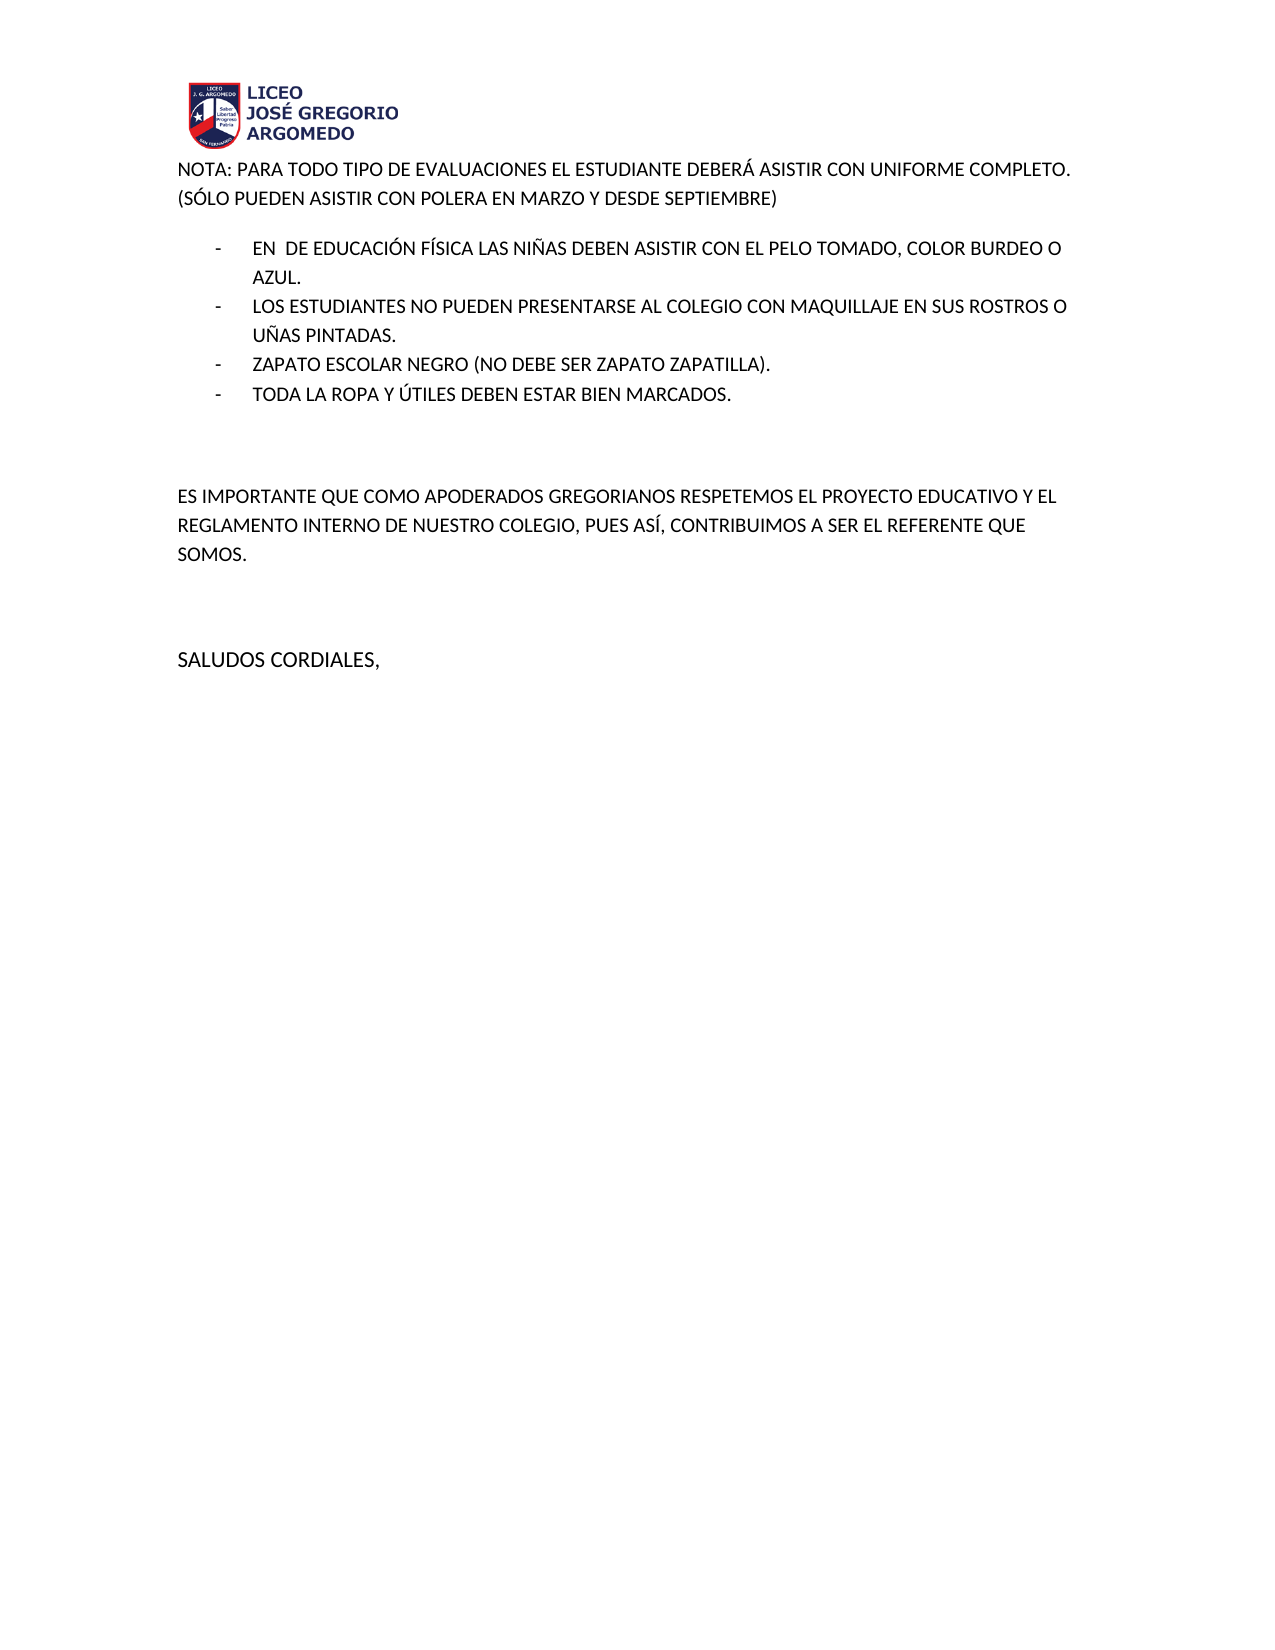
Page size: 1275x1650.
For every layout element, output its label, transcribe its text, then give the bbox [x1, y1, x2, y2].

list EN DE EDUCACIÓN FÍSICA LAS NIÑAS DEBEN ASISTIR CON EL PELO TOMADO, COLOR BURDEO O AZUL. [215, 235, 1098, 289]
list LOS ESTUDIANTES NO PUEDEN PRESENTARSE AL COLEGIO CON MAQUILLAJE EN SUS ROSTROS O UÑAS PINTADAS. [215, 293, 1098, 348]
picture [177, 73, 408, 156]
text NOTA: PARA TODO TIPO DE EVALUACIONES EL ESTUDIANTE DEBERÁ ASISTIR CON UNIFORME COMPLETO. (SÓLO PUEDEN ASISTIR CON POLERA EN MARZO Y DESDE SEPTIEMBRE) [177, 156, 1098, 210]
text SALUDOS CORDIALES, [177, 645, 1098, 673]
list ZAPATO ESCOLAR NEGRO (NO DEBE SER ZAPATO ZAPATILLA). [215, 352, 1098, 377]
list TODA LA ROPA Y ÚTILES DEBEN ESTAR BIEN MARCADOS. [215, 381, 1098, 406]
text ES IMPORTANTE QUE COMO APODERADOS GREGORIANOS RESPETEMOS EL PROYECTO EDUCATIVO Y EL REGLAMENTO INTERNO DE NUESTRO COLEGIO, PUES ASÍ, CONTRIBUIMOS A SER EL REFERENTE QUE SOMOS. [177, 483, 1098, 567]
